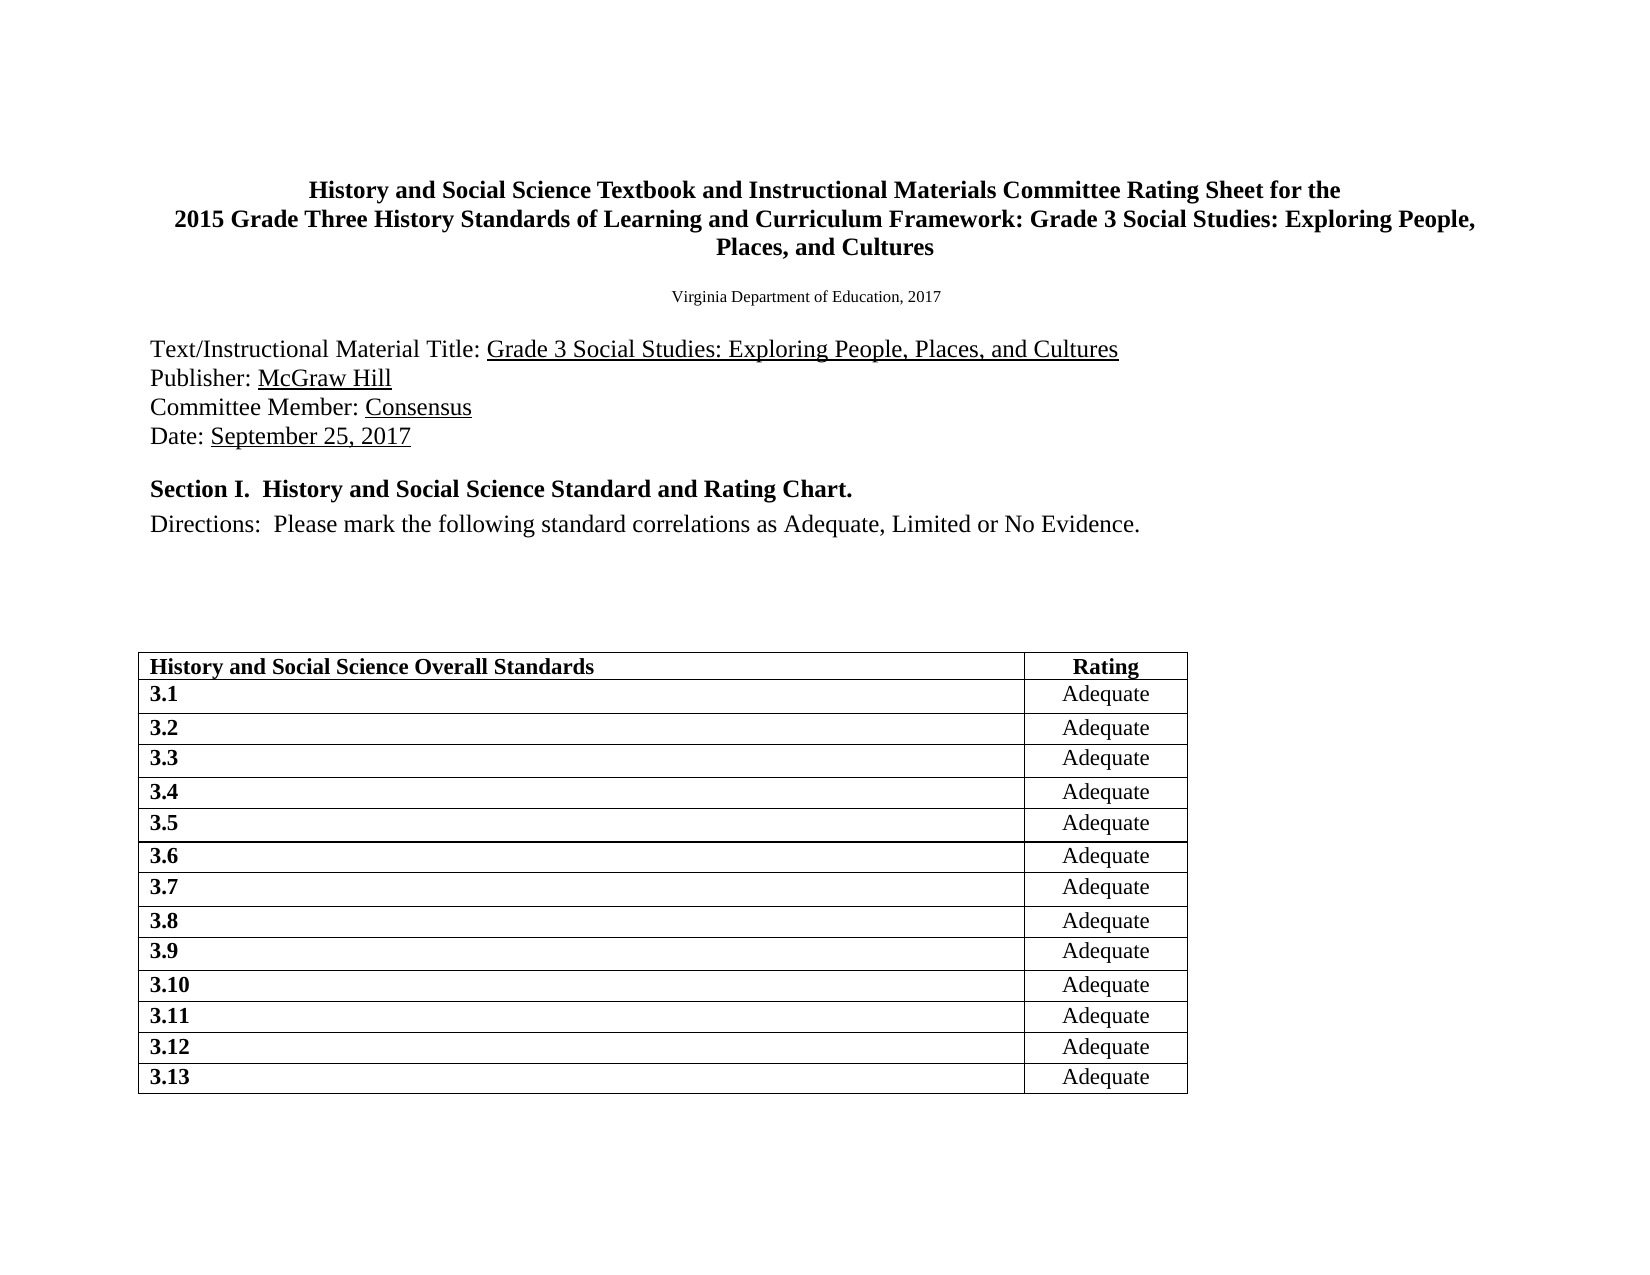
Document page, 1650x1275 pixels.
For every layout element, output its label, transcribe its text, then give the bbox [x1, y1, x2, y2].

text Date: September 25, 2017 [150, 421, 1500, 449]
table_cell 3.12 [139, 1033, 1024, 1062]
subtitle History and Social Science Textbook and Instructional Materials Committee Rating Sheet for the 2015 Grade Three History Standards of Learning and Curriculum Framework: Grade 3 Social Studies: Exploring People, Places, and Cultures [150, 175, 1500, 261]
text Publisher: McGraw Hill [150, 363, 1500, 392]
table_cell 3.10 [139, 971, 1024, 1001]
table_cell Adequate [1025, 1002, 1187, 1032]
table_cell 3.8 [139, 907, 1024, 937]
table_cell Adequate [1025, 714, 1187, 743]
table_cell 3.6 [139, 843, 1024, 872]
table_cell Adequate [1025, 907, 1187, 937]
table_cell Adequate [1025, 971, 1187, 1001]
table_cell 3.5 [139, 809, 1024, 841]
table_cell Adequate [1025, 1064, 1187, 1093]
table_header Rating [1025, 653, 1187, 679]
table_cell Adequate [1025, 680, 1187, 713]
table_cell Adequate [1025, 778, 1187, 808]
text Text/Instructional Material Title: Grade 3 Social Studies: Exploring People, Places, and Cultures [150, 334, 1500, 363]
text Committee Member: Consensus [150, 392, 1500, 421]
table_cell Adequate [1025, 873, 1187, 906]
table_cell 3.13 [139, 1064, 1024, 1093]
table_cell 3.9 [139, 938, 1024, 970]
table_cell Adequate [1025, 938, 1187, 970]
table_cell 3.2 [139, 714, 1024, 743]
subtitle Section I. History and Social Science Standard and Rating Chart. [150, 474, 1500, 503]
table_cell 3.1 [139, 680, 1024, 713]
table_cell 3.4 [139, 778, 1024, 808]
table_cell 3.3 [139, 745, 1024, 777]
table_cell Adequate [1025, 745, 1187, 777]
table_cell Adequate [1025, 843, 1187, 872]
table_header History and Social Science Overall Standards [139, 653, 1024, 679]
table_cell Adequate [1025, 809, 1187, 841]
subtitle Directions: Please mark the following standard correlations as Adequate, Limited or No Evidence. [150, 509, 1500, 538]
table_cell Adequate [1025, 1033, 1187, 1062]
text Virginia Department of Education, 2017 [150, 287, 1462, 306]
table_cell 3.11 [139, 1002, 1024, 1032]
table_cell 3.7 [139, 873, 1024, 906]
